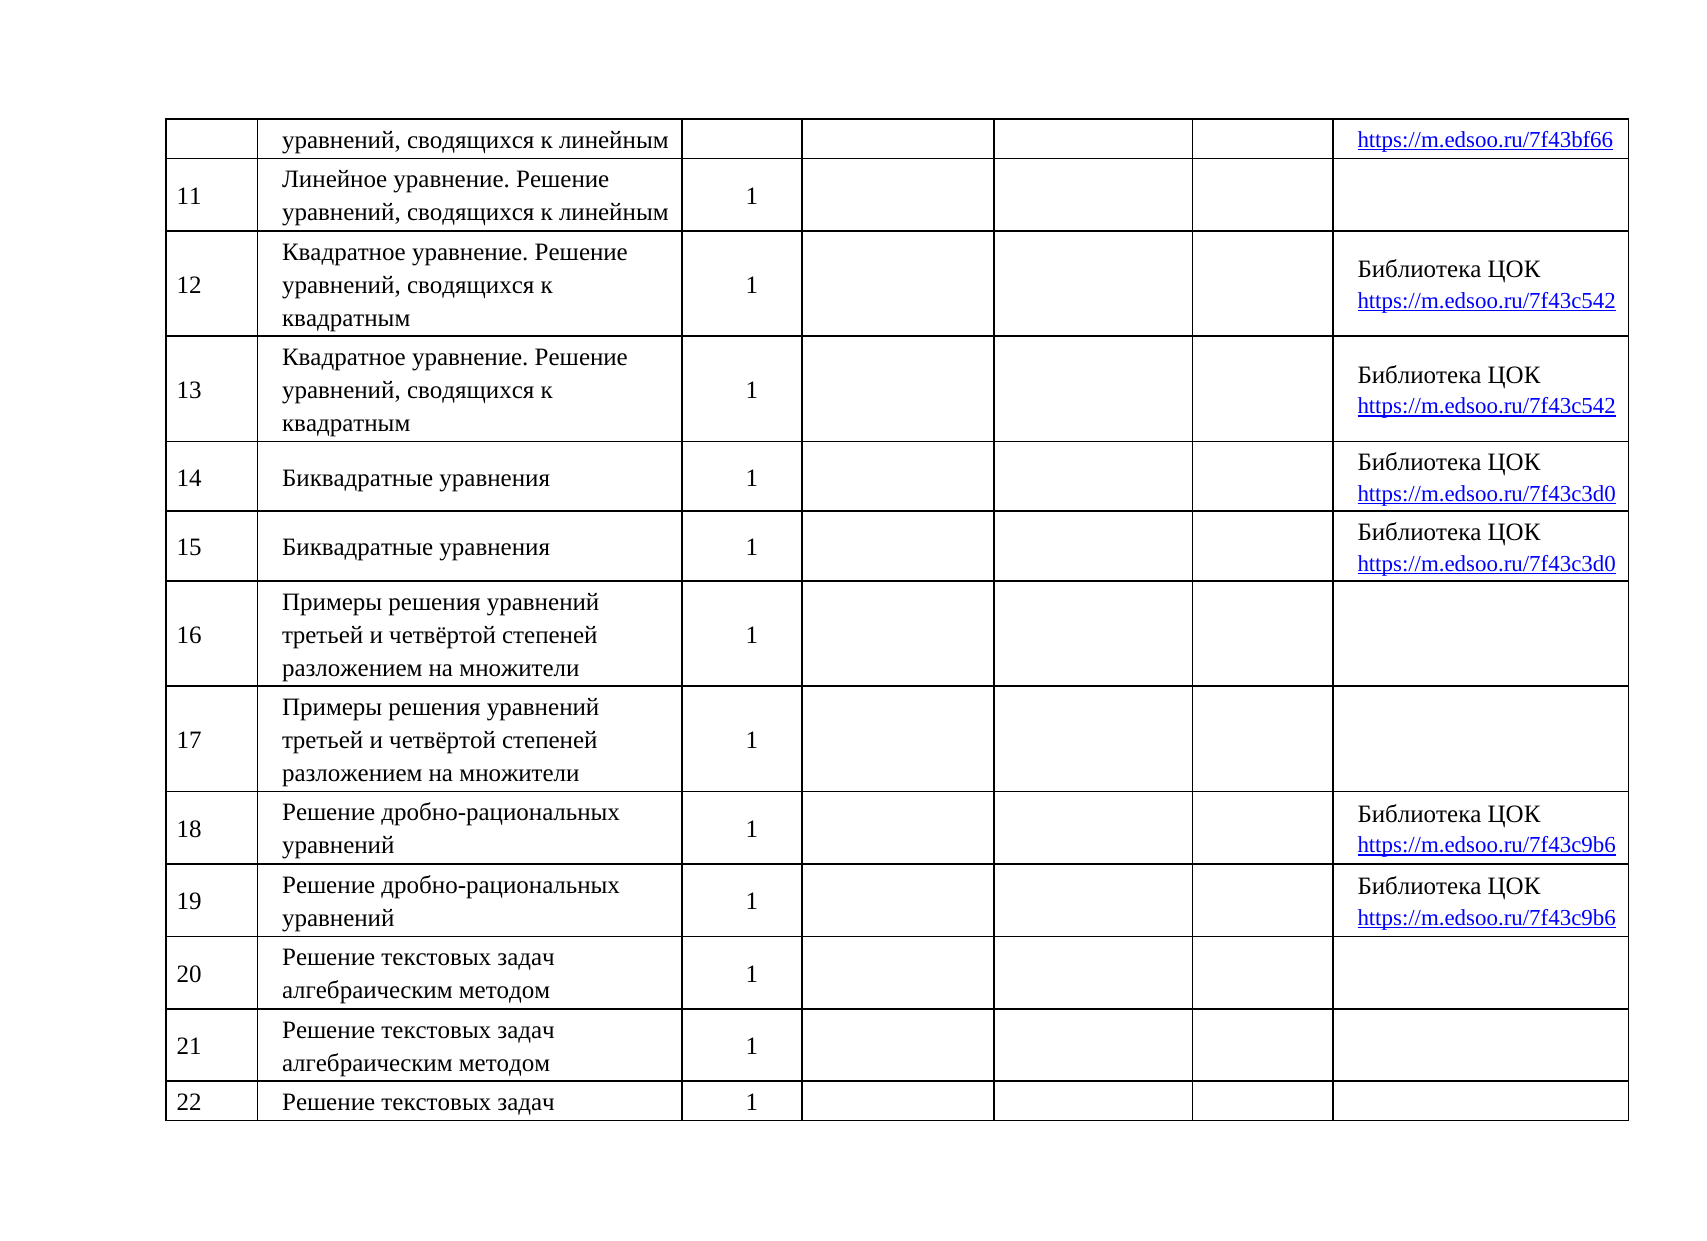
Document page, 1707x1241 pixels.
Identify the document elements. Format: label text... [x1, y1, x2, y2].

table_cell [995, 512, 1192, 580]
table_cell [803, 582, 993, 685]
table_cell 14 [167, 442, 257, 510]
table_cell 10 [167, 120, 257, 157]
table_cell [1334, 1082, 1628, 1120]
table_cell [1334, 1010, 1628, 1080]
table_cell 1 [683, 512, 801, 580]
table_cell 1 [683, 1010, 801, 1080]
table_cell [995, 120, 1192, 157]
table_cell Квадратное уравнение. Решение уравнений, сводящихся к квадратным [258, 337, 681, 441]
table_cell [1334, 159, 1628, 230]
table_cell [803, 120, 993, 157]
table_cell 1 [683, 865, 801, 936]
table_cell [1193, 1082, 1332, 1120]
table_cell 1 [683, 582, 801, 685]
table_cell [995, 582, 1192, 685]
table_cell 12 [167, 232, 257, 335]
table_cell [995, 442, 1192, 510]
table_cell Примеры решения уравнений третьей и четвёртой степеней разложением на множители [258, 582, 681, 685]
table_cell [995, 1082, 1192, 1120]
table_cell [995, 232, 1192, 335]
table_cell Биквадратные уравнения [258, 512, 681, 580]
table_cell [1193, 687, 1332, 791]
table_cell [1193, 232, 1332, 335]
table_cell [1193, 792, 1332, 863]
table_cell 20 [167, 937, 257, 1008]
table_cell [1193, 337, 1332, 441]
table_cell [1193, 937, 1332, 1008]
table_cell 1 [683, 337, 801, 441]
table_cell 16 [167, 582, 257, 685]
table_cell Библиотека ЦОК https://m.edsoo.ru/7f43c3d0 [1334, 442, 1628, 510]
table_cell [995, 159, 1192, 230]
table_cell 11 [167, 159, 257, 230]
table_cell [1193, 159, 1332, 230]
table_cell Библиотека ЦОК https://m.edsoo.ru/7f43c9b6 [1334, 792, 1628, 863]
table_cell Примеры решения уравнений третьей и четвёртой степеней разложением на множители [258, 687, 681, 791]
table_cell Библиотека ЦОК https://m.edsoo.ru/7f43c9b6 [1334, 865, 1628, 936]
table_cell Библиотека ЦОК https://m.edsoo.ru/7f43c542 [1334, 337, 1628, 441]
table_cell 1 [683, 120, 801, 157]
table_cell [803, 442, 993, 510]
table_cell Библиотека ЦОК https://m.edsoo.ru/7f43c3d0 [1334, 512, 1628, 580]
table_cell 15 [167, 512, 257, 580]
table_cell 1 [683, 1082, 801, 1120]
table_cell 1 [683, 687, 801, 791]
table_cell 17 [167, 687, 257, 791]
table_cell Решение дробно-рациональных уравнений [258, 865, 681, 936]
table_cell Решение дробно-рациональных уравнений [258, 792, 681, 863]
table_cell 1 [683, 232, 801, 335]
table_cell 1 [683, 442, 801, 510]
table_cell [1334, 937, 1628, 1008]
table_cell [1193, 1010, 1332, 1080]
table_cell [995, 1010, 1192, 1080]
table_cell Библиотека ЦОК https://m.edsoo.ru/7f43c542 [1334, 232, 1628, 335]
table_cell [995, 937, 1192, 1008]
table_cell [803, 937, 993, 1008]
table_cell [995, 792, 1192, 863]
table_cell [258, 159, 681, 230]
table_cell [803, 865, 993, 936]
table_cell [995, 337, 1192, 441]
table_cell 18 [167, 792, 257, 863]
table_cell [1193, 120, 1332, 157]
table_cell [258, 937, 681, 1008]
table_cell 1 [683, 937, 801, 1008]
table_cell [803, 159, 993, 230]
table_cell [258, 1082, 681, 1120]
table_cell [1193, 865, 1332, 936]
table_cell 22 [167, 1082, 257, 1120]
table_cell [258, 120, 681, 157]
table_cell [258, 1010, 681, 1080]
table_cell [803, 232, 993, 335]
table_cell 1 [683, 792, 801, 863]
table_cell Биквадратные уравнения [258, 442, 681, 510]
table_cell [1334, 582, 1628, 685]
table_cell [803, 1010, 993, 1080]
table_cell [1193, 512, 1332, 580]
table_cell [1193, 442, 1332, 510]
table_cell [995, 687, 1192, 791]
table_cell [1193, 582, 1332, 685]
table_cell [803, 512, 993, 580]
table_cell 13 [167, 337, 257, 441]
table_cell [803, 792, 993, 863]
table_cell 21 [167, 1010, 257, 1080]
table_cell [803, 687, 993, 791]
table_cell [1334, 687, 1628, 791]
table_cell [803, 337, 993, 441]
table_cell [1334, 120, 1628, 157]
table_cell 19 [167, 865, 257, 936]
table_cell [995, 865, 1192, 936]
table_cell Квадратное уравнение. Решение уравнений, сводящихся к квадратным [258, 232, 681, 335]
table_cell [803, 1082, 993, 1120]
table_cell 1 [683, 159, 801, 230]
